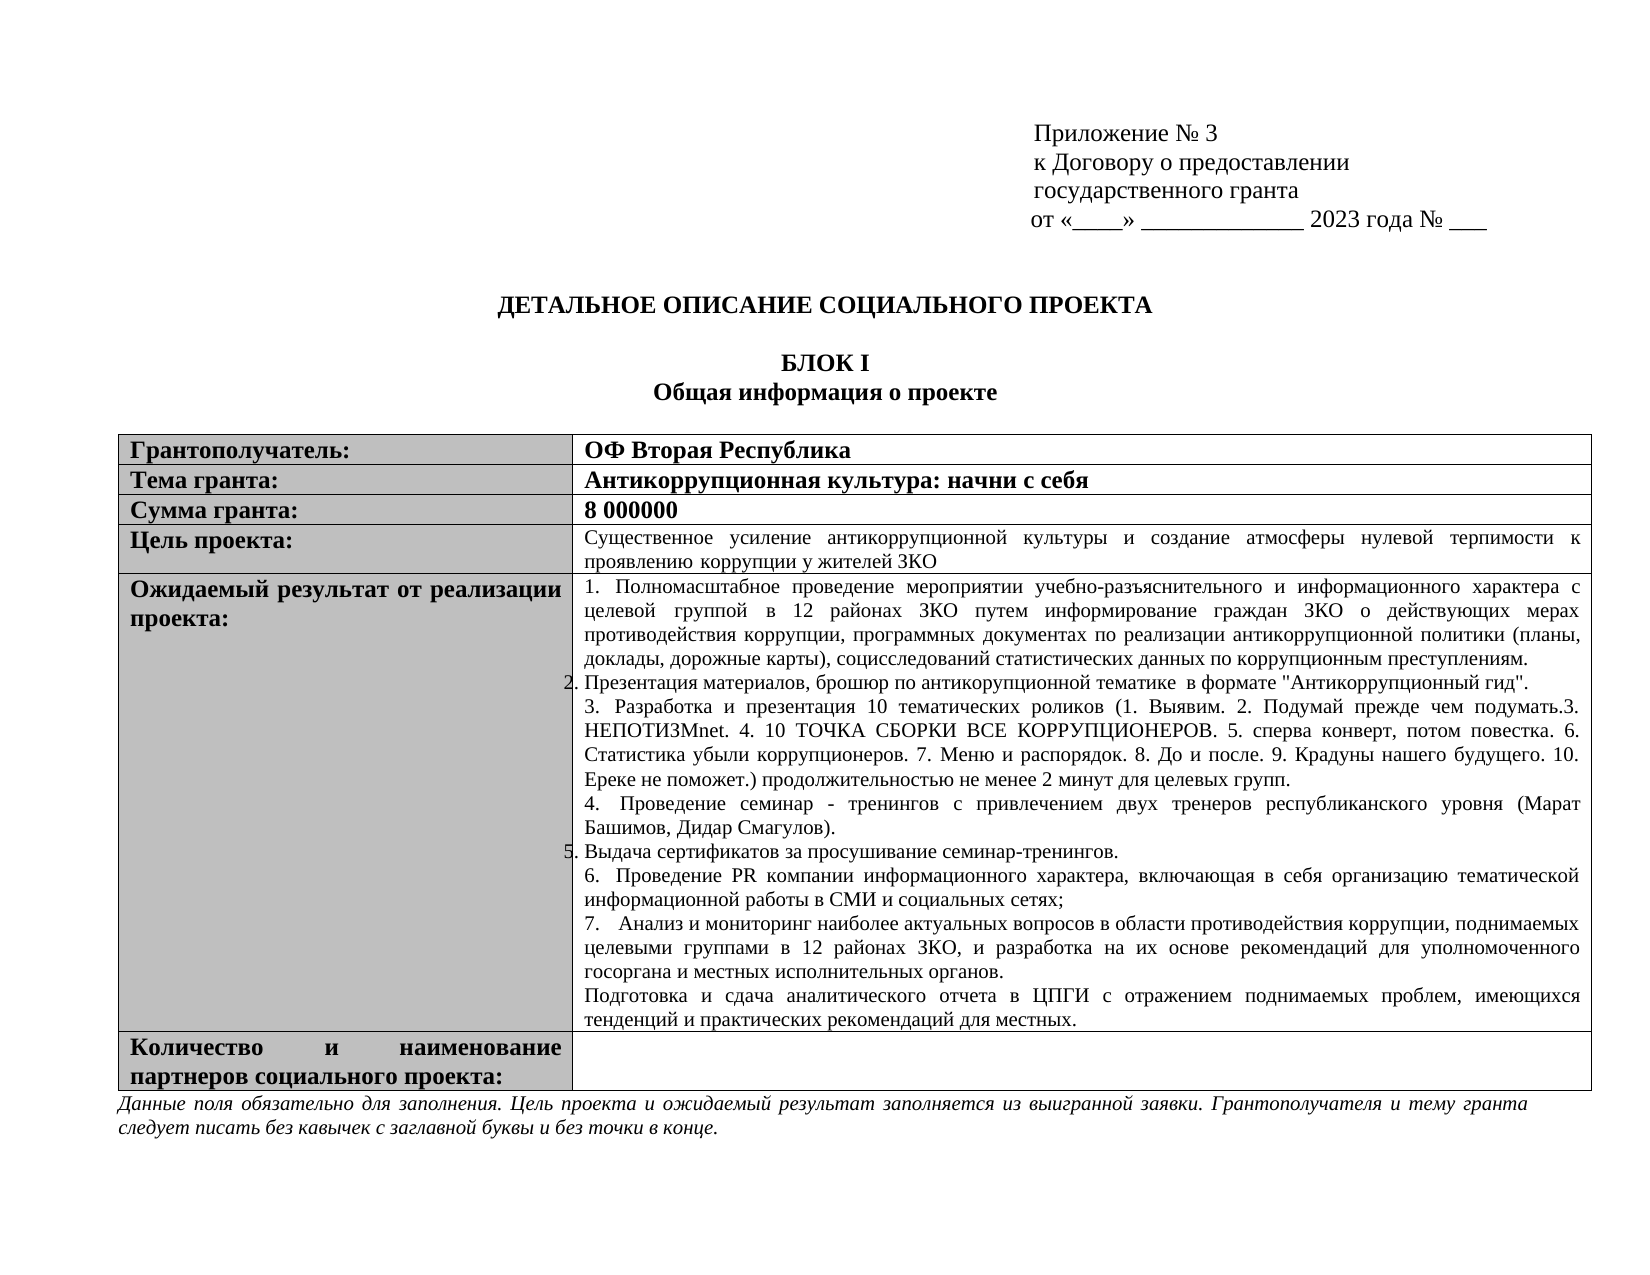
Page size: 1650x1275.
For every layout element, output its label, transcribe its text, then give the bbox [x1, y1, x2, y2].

table_header Грантополучатель: [119, 435, 572, 464]
table_header ОФ Вторая Республика [573, 435, 1591, 464]
text Данные поля обязательно для заполнения. Цель проекта и ожидаемый результат заполняется из выигранной заявки. Грантополучателя и тему гранта следует писать без кавычек с заглавной буквы и без точки в конце. [118, 1091, 1532, 1139]
table_cell Антикоррупционная культура: начни с себя [573, 465, 1591, 494]
text Приложение № 3 [1034, 118, 1532, 147]
text к Договору о предоставлении государственного гранта [1034, 147, 1532, 204]
table_cell Полномасштабное проведение мероприятии учебно-разъяснительного и информационного характера с целевой группой в 12 районах ЗКО путем информирование граждан ЗКО о действующих мерах противодействия коррупции, программных документах по реализации антикоррупционной политики (планы, доклады, дорожные карты), социсследований статистических данных по коррупционным преступлениям. Презентация материалов, брошюр по антикорупционной тематике в формате "Антикоррупционный гид". Разработка и презентация 10 тематических роликов (1. Выявим. 2. Подумай прежде чем подумать.3. НЕПОТИЗМnet. 4. 10 ТОЧКА СБОРКИ ВСЕ КОРРУПЦИОНЕРОВ. 5. сперва конверт, потом повестка. 6. Статистика убыли коррупционеров. 7. Меню и распорядок. 8. До и после. 9. Крадуны нашего будущего. 10. Ереке не поможет.) продолжительностью не менее 2 минут для целевых групп. Проведение семинар - тренингов с привлечением двух тренеров республиканского уровня (Марат Башимов, Дидар Смагулов). Выдача сертификатов за просушивание семинар-тренингов. Проведение PR компании информационного характера, включающая в себя организацию тематической информационной работы в СМИ и социальных сетях; Анализ и мониторинг наиболее актуальных вопросов в области противодействия коррупции, поднимаемых целевыми группами в 12 районах ЗКО, и разработка на их основе рекомендаций для уполномоченного госоргана и местных исполнительных органов. Подготовка и сдача аналитического отчета в ЦПГИ с отражением поднимаемых проблем, имеющихся тенденций и практических рекомендаций для местных. [573, 574, 1591, 1031]
text ДЕТАЛЬНОЕ ОПИСАНИЕ СОЦИАЛЬНОГО ПРОЕКТА [118, 291, 1532, 319]
text БЛОК I [118, 348, 1532, 377]
table_cell Сумма гранта: [119, 495, 572, 524]
table_cell Ожидаемый результат от реализации проекта: [119, 574, 572, 1031]
table_cell Тема гранта: [119, 465, 572, 494]
table_cell Существенное усиление антикоррупционной культуры и создание атмосферы нулевой терпимости к проявлению коррупции у жителей ЗКО [573, 525, 1591, 573]
table_cell [573, 1032, 1591, 1090]
text от «____» _____________ 2023 года № ___ [930, 204, 1532, 233]
table_cell Цель проекта: [119, 525, 572, 573]
table_cell 8 000000 [573, 495, 1591, 524]
table_cell Количество и наименование партнеров социального проекта: [119, 1032, 572, 1090]
text Общая информация о проекте [118, 377, 1532, 406]
